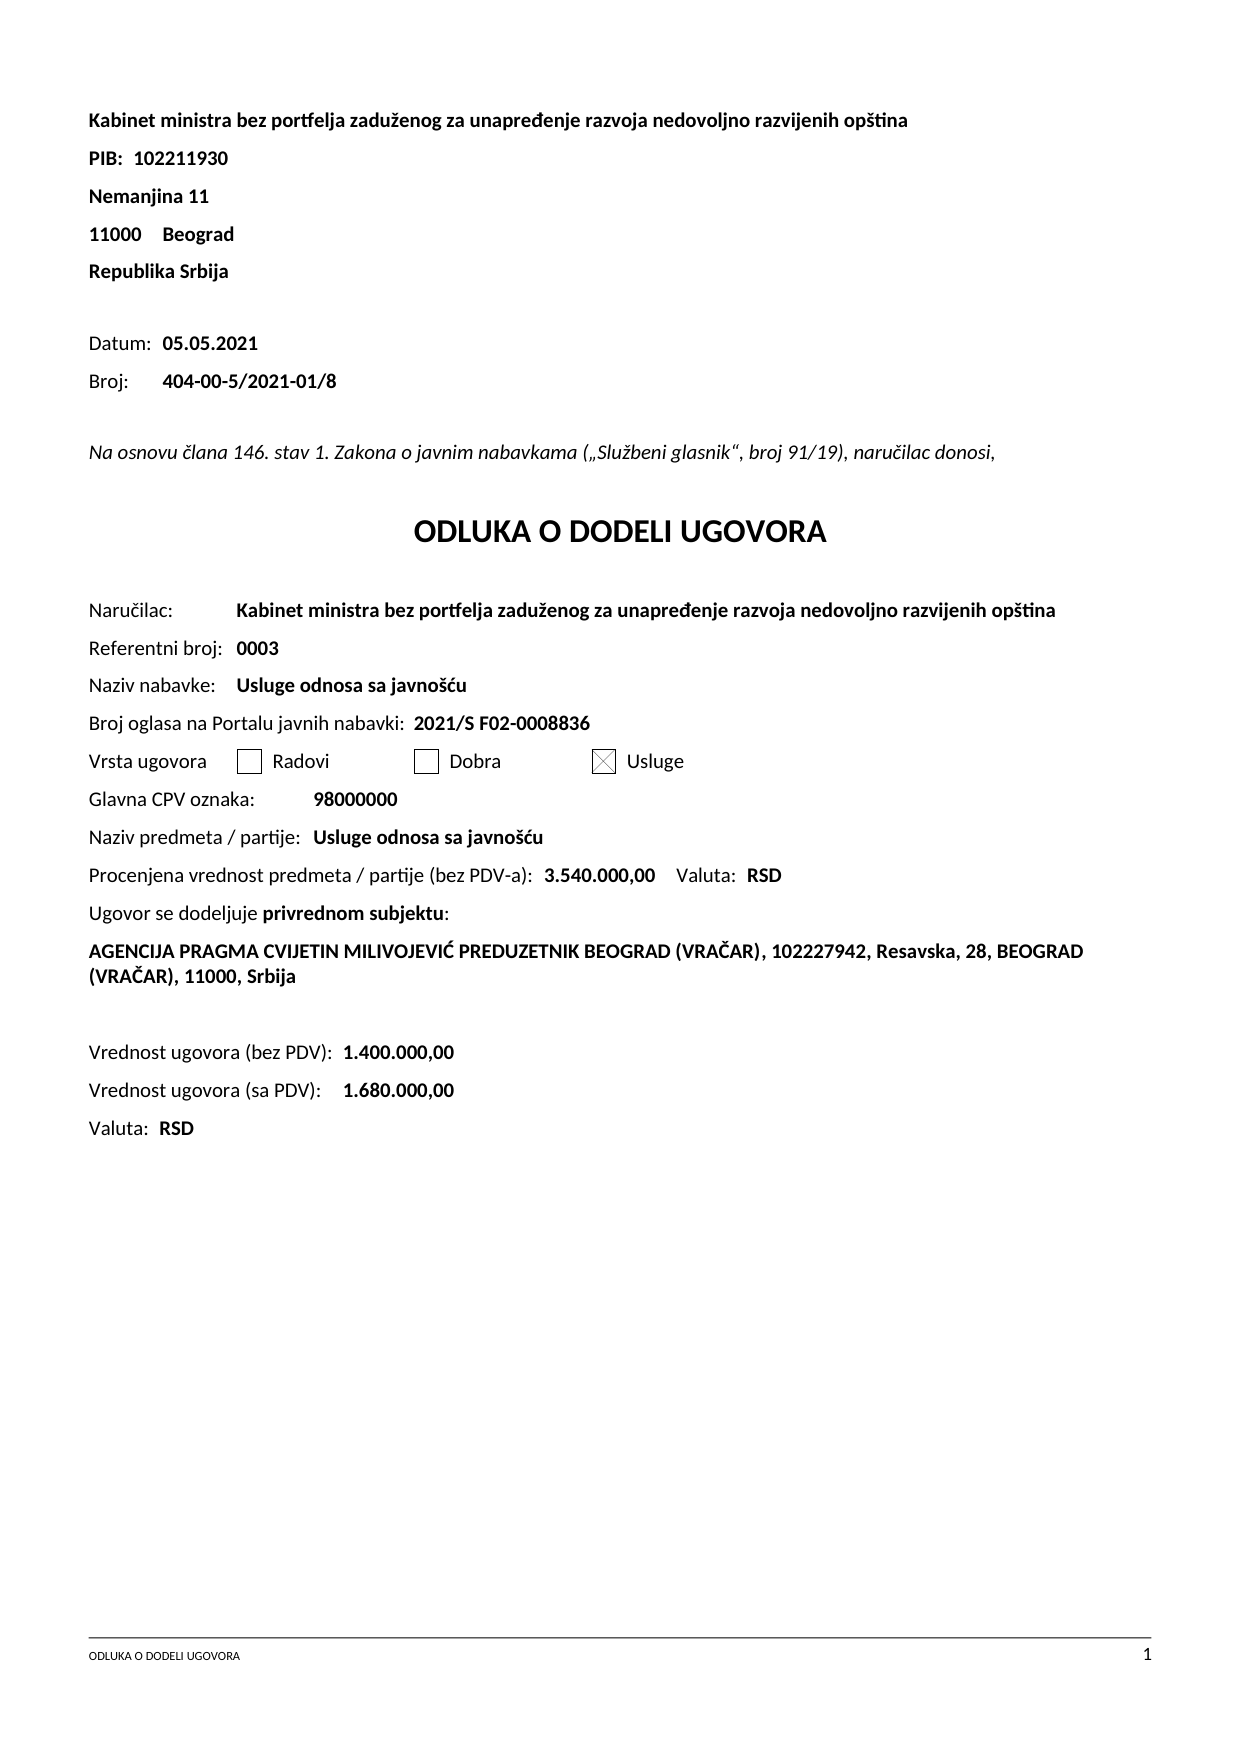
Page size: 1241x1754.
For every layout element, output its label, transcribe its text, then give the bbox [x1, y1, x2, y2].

text Valuta: RSD [89, 1115, 1152, 1141]
text 11000 Beograd [89, 221, 1152, 246]
text Datum: 05.05.2021 [89, 330, 1152, 355]
text PIB: 102211930 [89, 145, 1152, 170]
text Vrednost ugovora (sa PDV): 1.680.000,00 [89, 1077, 1152, 1103]
text ODLUKA O DODELI UGOVORA [89, 510, 1152, 551]
text Vrsta ugovora Radovi Dobra Usluge [89, 748, 1152, 774]
text Vrednost ugovora (bez PDV): 1.400.000,00 [89, 1039, 1152, 1065]
text Republika Srbija [89, 259, 1152, 284]
text Naziv nabavke: Usluge odnosa sa javnošću [89, 673, 1152, 698]
text Broj: 404-00-5/2021-01/8 [89, 368, 1152, 393]
text Procenjena vrednost predmeta / partije (bez PDV-a): 3.540.000,00 Valuta: RSD [89, 862, 1152, 888]
text Nemanjina 11 [89, 183, 1152, 208]
text Glavna CPV oznaka: 98000000 [89, 786, 1152, 812]
text Na osnovu člana 146. stav 1. Zakona o javnim nabavkama („Službeni glasnik“, broj 91/19), naručilac donosi, [89, 439, 1152, 464]
text Kabinet ministra bez portfelja zaduženog za unapređenje razvoja nedovoljno razvijenih opština [89, 107, 1152, 132]
text Referentni broj: 0003 [89, 635, 1152, 660]
table_header AGENCIJA PRAGMA CVIJETIN MILIVOJEVIĆ PREDUZETNIK BEOGRAD (VRAČAR), 102227942, Resavska, 28, BEOGRAD (VRAČAR), 11000, Srbija [89, 932, 1152, 995]
text Naziv predmeta / partije: Usluge odnosa sa javnošću [89, 824, 1152, 850]
text Broj oglasa na Portalu javnih nabavki: 2021/S F02-0008836 [89, 711, 1152, 736]
text Naručilac: Kabinet ministra bez portfelja zaduženog za unapređenje razvoja nedovoljno razvijenih opština [89, 597, 1152, 622]
text Ugovor se dodeljuje privrednom subjektu: [89, 900, 1152, 926]
